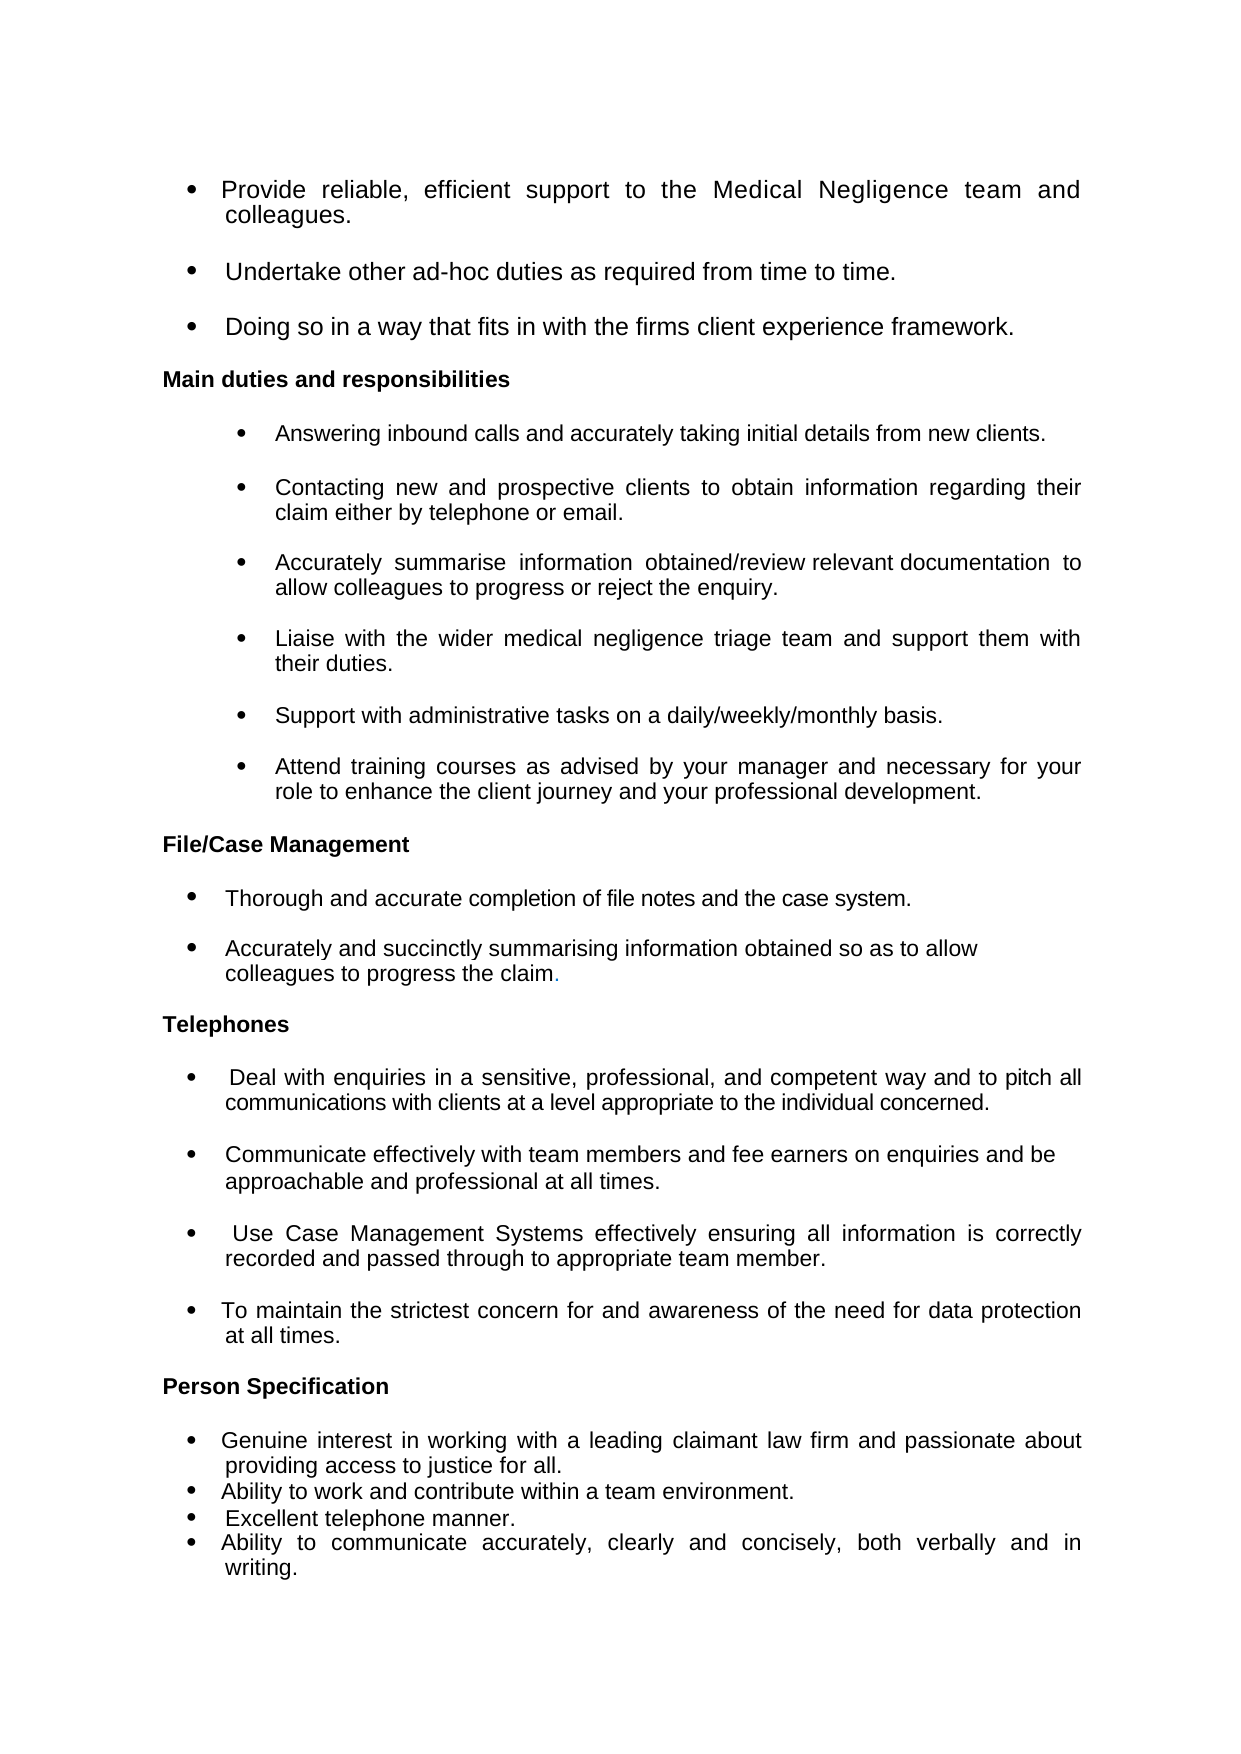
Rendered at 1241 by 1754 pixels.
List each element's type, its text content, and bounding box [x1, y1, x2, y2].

list Undertake other ad-hoc duties as required from time to time. [187, 257, 1090, 284]
list Support with administrative tasks on a daily/weekly/monthly basis. [237, 703, 1082, 728]
list Use Case Management Systems effectively ensuring all information is correctly recorded and passed through to appropriate team member. [187, 1222, 1082, 1272]
list Attend training courses as advised by your manager and necessary for your role to enhance the client journey and your professional development. [237, 754, 1082, 804]
text Person Specification [162, 1373, 1090, 1399]
list Doing so in a way that fits in with the firms client experience framework. [187, 313, 1090, 340]
list Answering inbound calls and accurately taking initial details from new clients. [237, 421, 1082, 446]
text Main duties and responsibilities [162, 366, 1090, 393]
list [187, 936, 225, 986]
text Telephones [162, 1011, 1090, 1038]
list Communicate effectively with team members and fee earners on enquiries and be approachable and professional at all times. [187, 1141, 1090, 1195]
list Thorough and accurate completion of file notes and the case system. [187, 885, 1090, 910]
list Genuine interest in working with a leading claimant law firm and passionate about providing access to justice for all. [187, 1428, 1082, 1478]
list Provide reliable, efficient support to the Medical Negligence team and colleagues. [187, 179, 1081, 229]
list To maintain the strictest concern for and awareness of the need for data protection at all times. [187, 1298, 1082, 1348]
list Liaise with the wider medical negligence triage team and support them with their duties. [237, 627, 1082, 677]
text File/Case Management [162, 831, 1090, 857]
list Ability to communicate accurately, clearly and concisely, both verbally and in writing. [187, 1530, 1082, 1580]
list Accurately and succinctly summarising information obtained so as to allow colleagues to progress the claim. [560, 936, 1090, 986]
list Excellent telephone manner. [187, 1503, 1090, 1530]
list Accurately summarise information obtained/review relevant documentation to allow colleagues to progress or reject the enquiry. [237, 550, 1082, 600]
list Ability to work and contribute within a team environment. [187, 1478, 1082, 1503]
list Contacting new and prospective clients to obtain information regarding their claim either by telephone or email. [237, 475, 1082, 525]
list Deal with enquiries in a sensitive, professional, and competent way and to pitch all communications with clients at a level appropriate to the individual concerned. [187, 1066, 1082, 1116]
